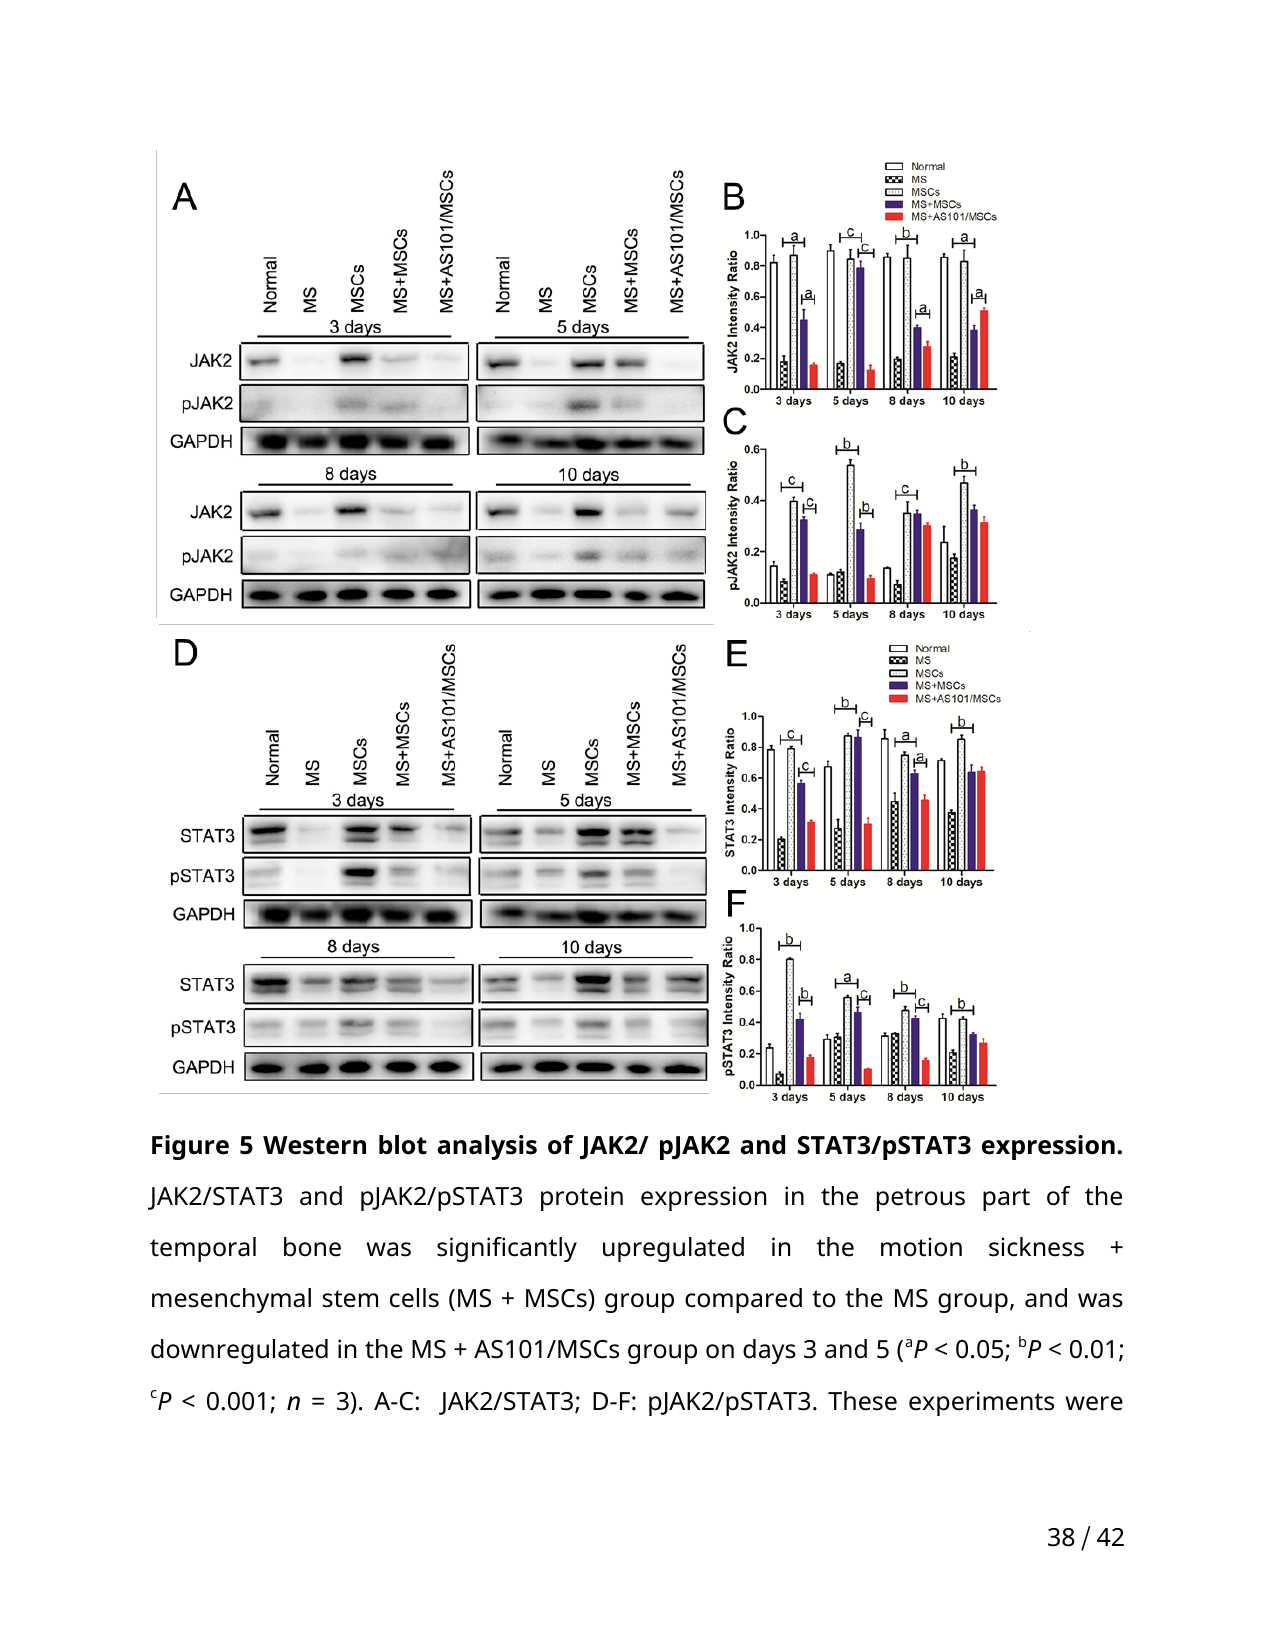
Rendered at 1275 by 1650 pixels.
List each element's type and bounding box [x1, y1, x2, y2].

picture [150, 150, 1030, 1114]
text [150, 1128, 1125, 1417]
